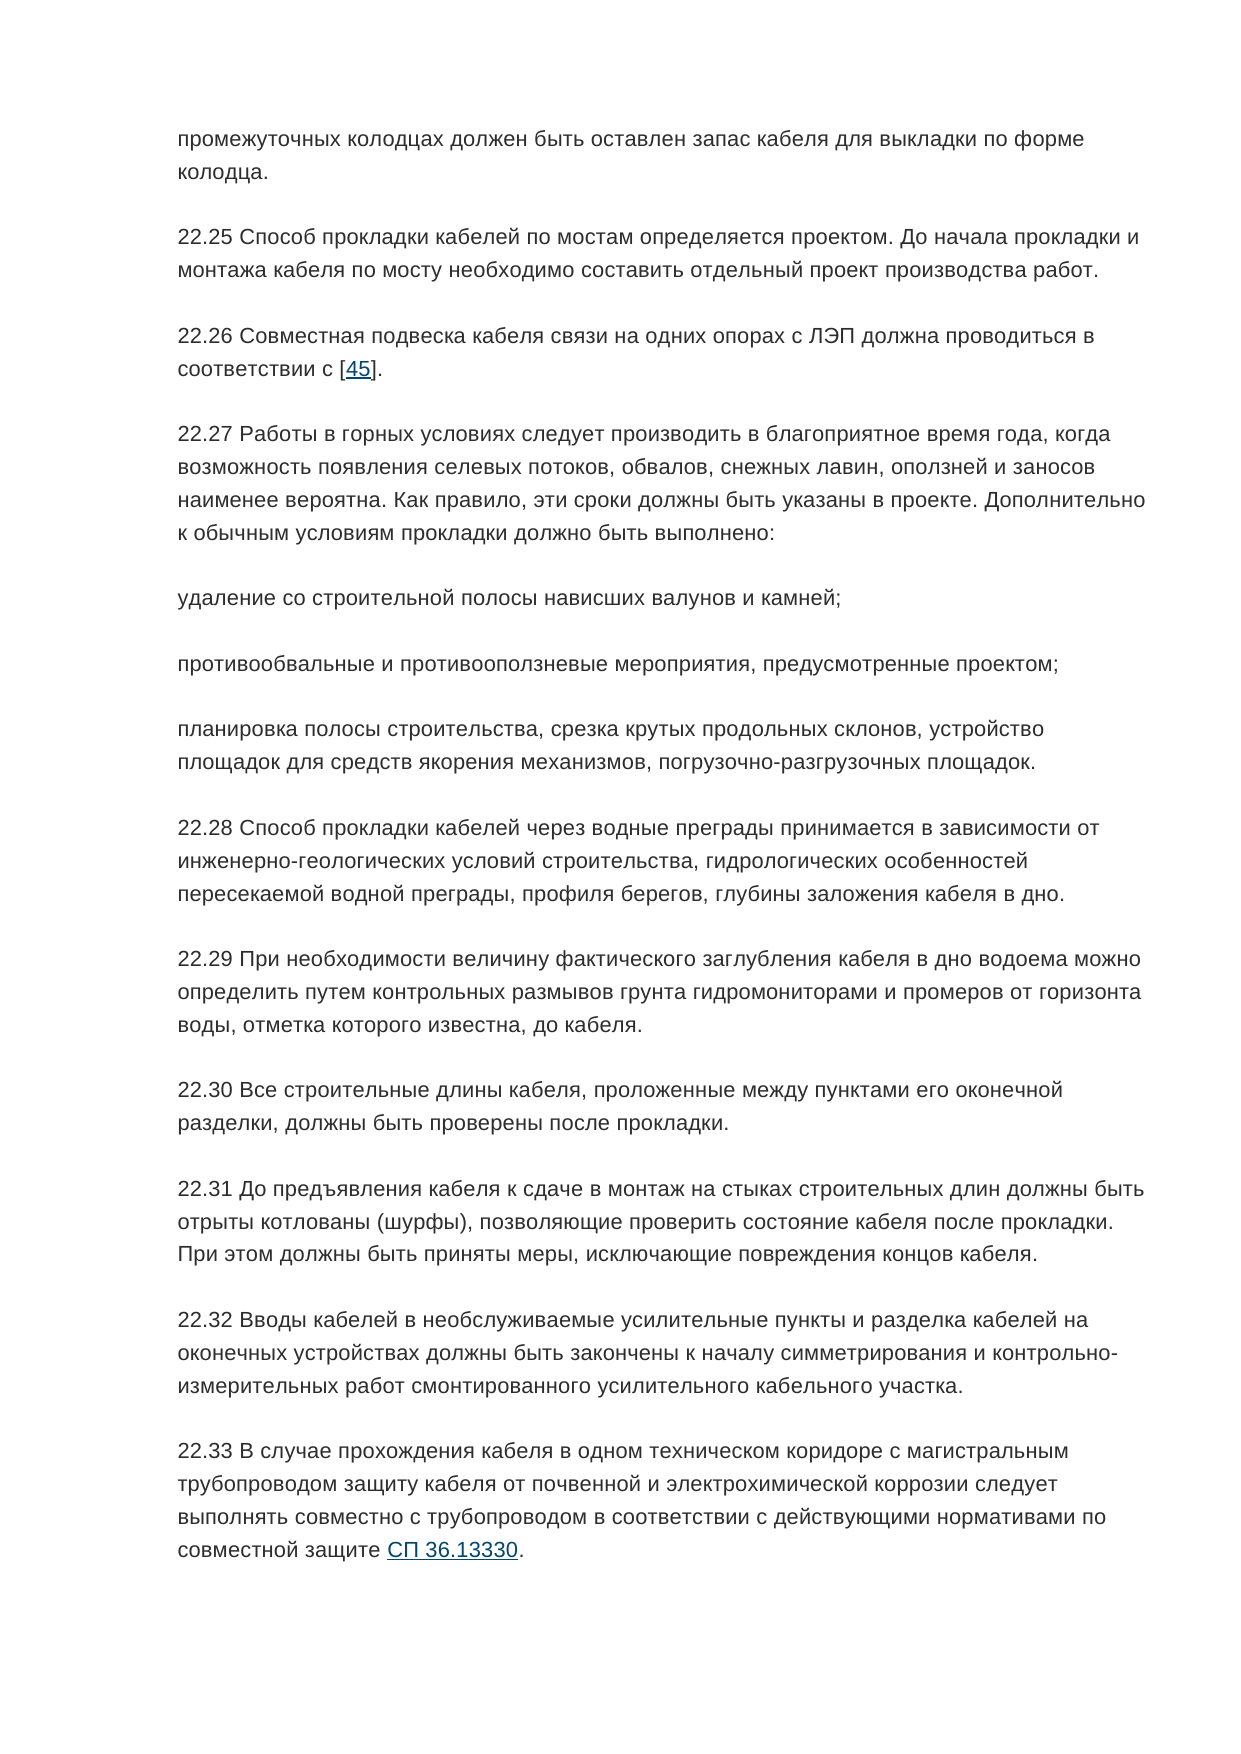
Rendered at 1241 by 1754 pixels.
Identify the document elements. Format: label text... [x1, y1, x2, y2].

text 22.29 При необходимости величину фактического заглубления кабеля в дно водоема можно определить путем контрольных размывов грунта гидромониторами и промеров от горизонта воды, отметка которого известна, до кабеля. [177, 938, 1152, 1070]
text 22.33 В случае прохождения кабеля в одном техническом коридоре с магистральным трубопроводом защиту кабеля от почвенной и электрохимической коррозии следует выполнять совместно с трубопроводом в соответствии с действующими нормативами по совместной защите СП 36.13330. [177, 1431, 1152, 1595]
text 22.31 До предъявления кабеля к сдаче в монтаж на стыках строительных длин должны быть отрыты котлованы (шурфы), позволяющие проверить состояние кабеля после прокладки. При этом должны быть приняты меры, исключающие повреждения концов кабеля. [177, 1168, 1152, 1299]
text 22.27 Работы в горных условиях следует производить в благоприятное время года, когда возможность появления селевых потоков, обвалов, снежных лавин, оползней и заносов наименее вероятна. Как правило, эти сроки должны быть указаны в проекте. Дополнительно к обычным условиям прокладки должно быть выполнено: удаление со строительной полосы нависших валунов и камней; противообвальные и противооползневые мероприятия, предусмотренные проектом; планировка полосы строительства, срезка крутых продольных склонов, устройство площадок для средств якорения механизмов, погрузочно-разгрузочных площадок. [177, 413, 1152, 807]
text 22.28 Способ прокладки кабелей через водные преграды принимается в зависимости от инженерно-геологических условий строительства, гидрологических особенностей пересекаемой водной преграды, профиля берегов, глубины заложения кабеля в дно. [177, 807, 1152, 938]
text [177, 118, 1152, 217]
text 22.26 Совместная подвеска кабеля связи на одних опорах с ЛЭП должна проводиться в соответствии с [45]. [177, 315, 1152, 413]
text 22.32 Вводы кабелей в необслуживаемые усилительные пункты и разделка кабелей на оконечных устройствах должны быть закончены к началу симметрирования и контрольно-измерительных работ смонтированного усилительного кабельного участка. [177, 1299, 1152, 1431]
text 22.30 Все строительные длины кабеля, проложенные между пунктами его оконечной разделки, должны быть проверены после прокладки. [177, 1070, 1152, 1168]
text 22.25 Способ прокладки кабелей по мостам определяется проектом. До начала прокладки и монтажа кабеля по мосту необходимо составить отдельный проект производства работ. [177, 217, 1152, 315]
